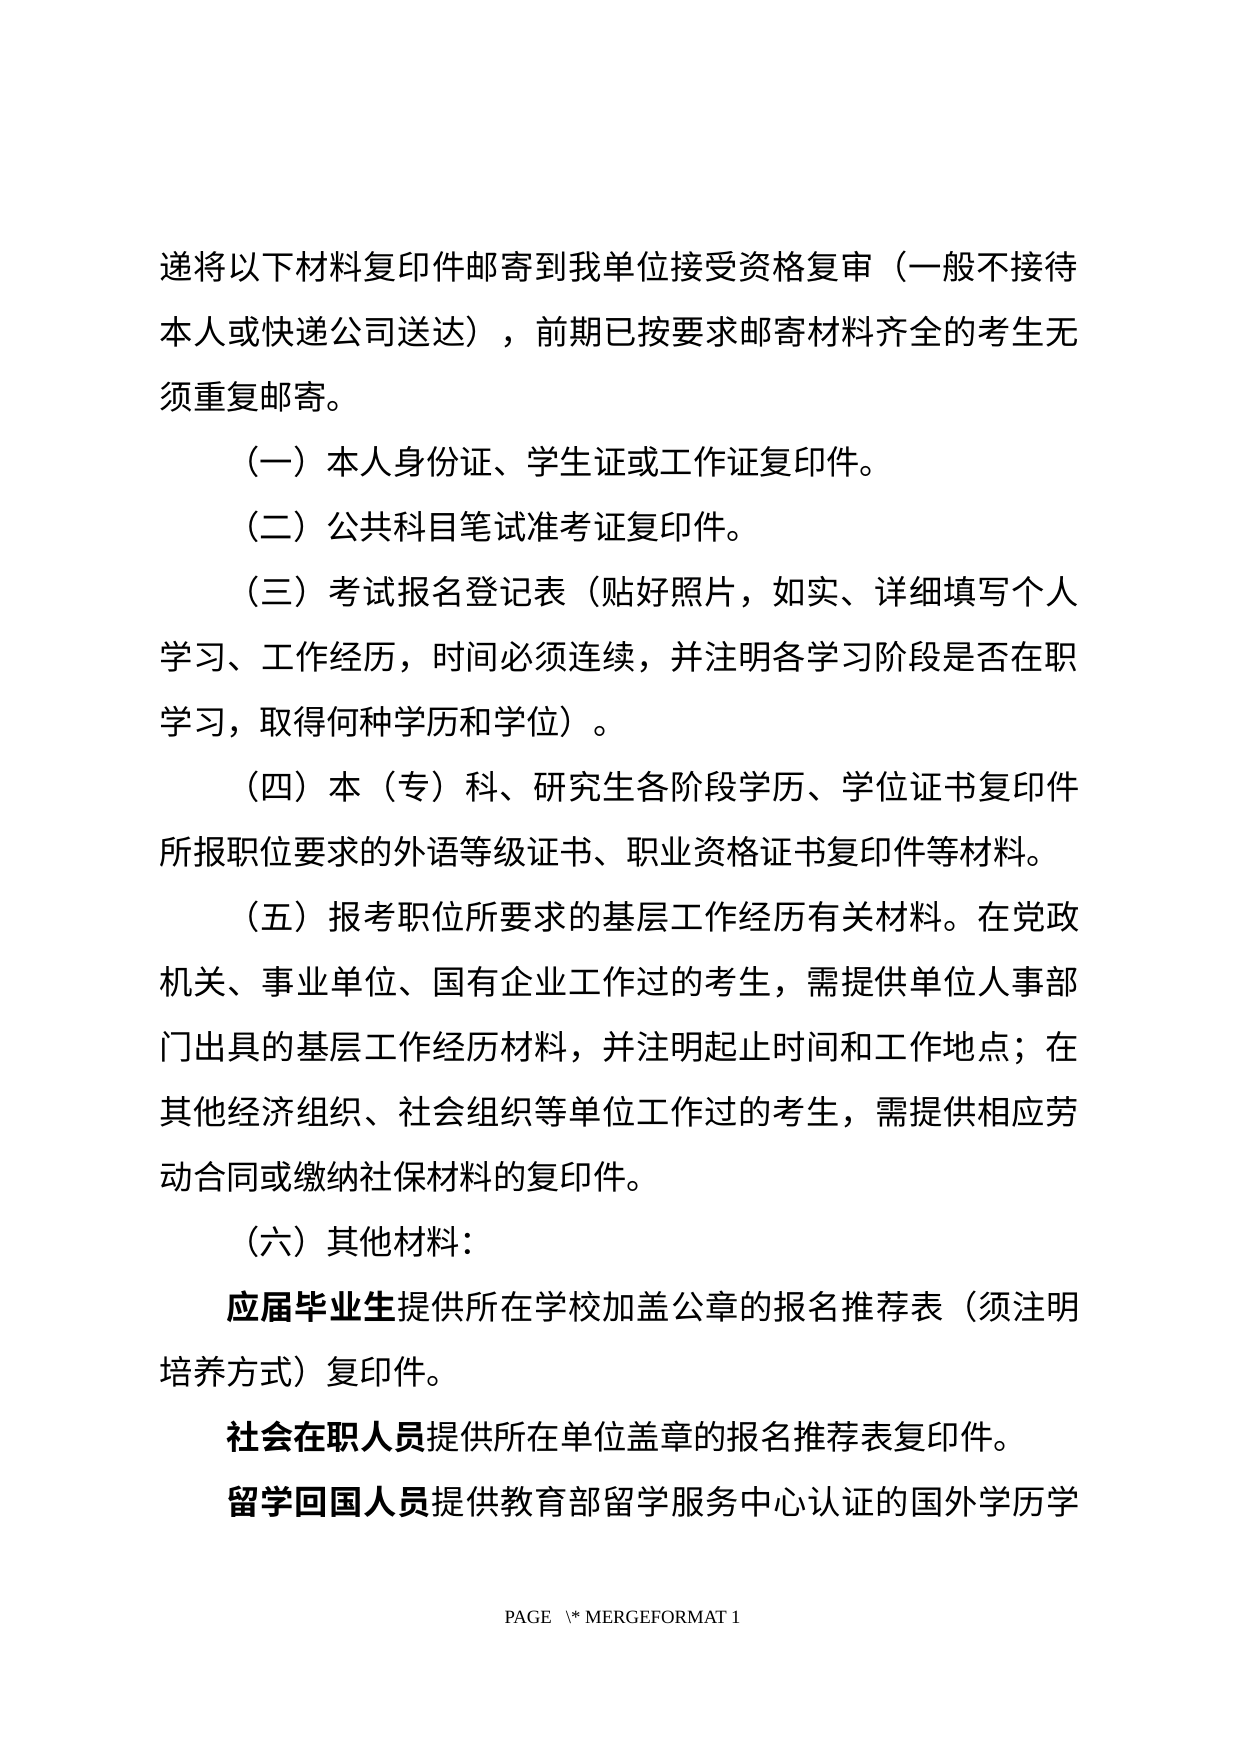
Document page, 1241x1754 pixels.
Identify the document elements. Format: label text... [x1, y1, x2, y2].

text （五）报考职位所要求的基层工作经历有关材料。在党政机关、事业单位、国有企业工作过的考生，需提供单位人事部门出具的基层工作经历材料，并注明起止时间和工作地点；在其他经济组织、社会组织等单位工作过的考生，需提供相应劳动合同或缴纳社保材料的复印件。 [159, 883, 1081, 1208]
text （三）考试报名登记表（贴好照片，如实、详细填写个人学习、工作经历，时间必须连续，并注明各学习阶段是否在职学习，取得何种学历和学位）。 [159, 558, 1081, 753]
text （六）其他材料： [159, 1208, 1081, 1273]
text 应届毕业生提供所在学校加盖公章的报名推荐表（须注明培养方式）复印件。 [159, 1273, 1081, 1403]
text （一）本人身份证、学生证或工作证复印件。 [159, 428, 1081, 493]
text （二）公共科目笔试准考证复印件。 [159, 493, 1081, 558]
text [159, 233, 1081, 428]
text 社会在职人员提供所在单位盖章的报名推荐表复印件。 [159, 1403, 1081, 1468]
text （四）本（专）科、研究生各阶段学历、学位证书复印件，所报职位要求的外语等级证书、职业资格证书复印件等材料。 [159, 753, 1081, 883]
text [159, 1468, 1081, 1533]
